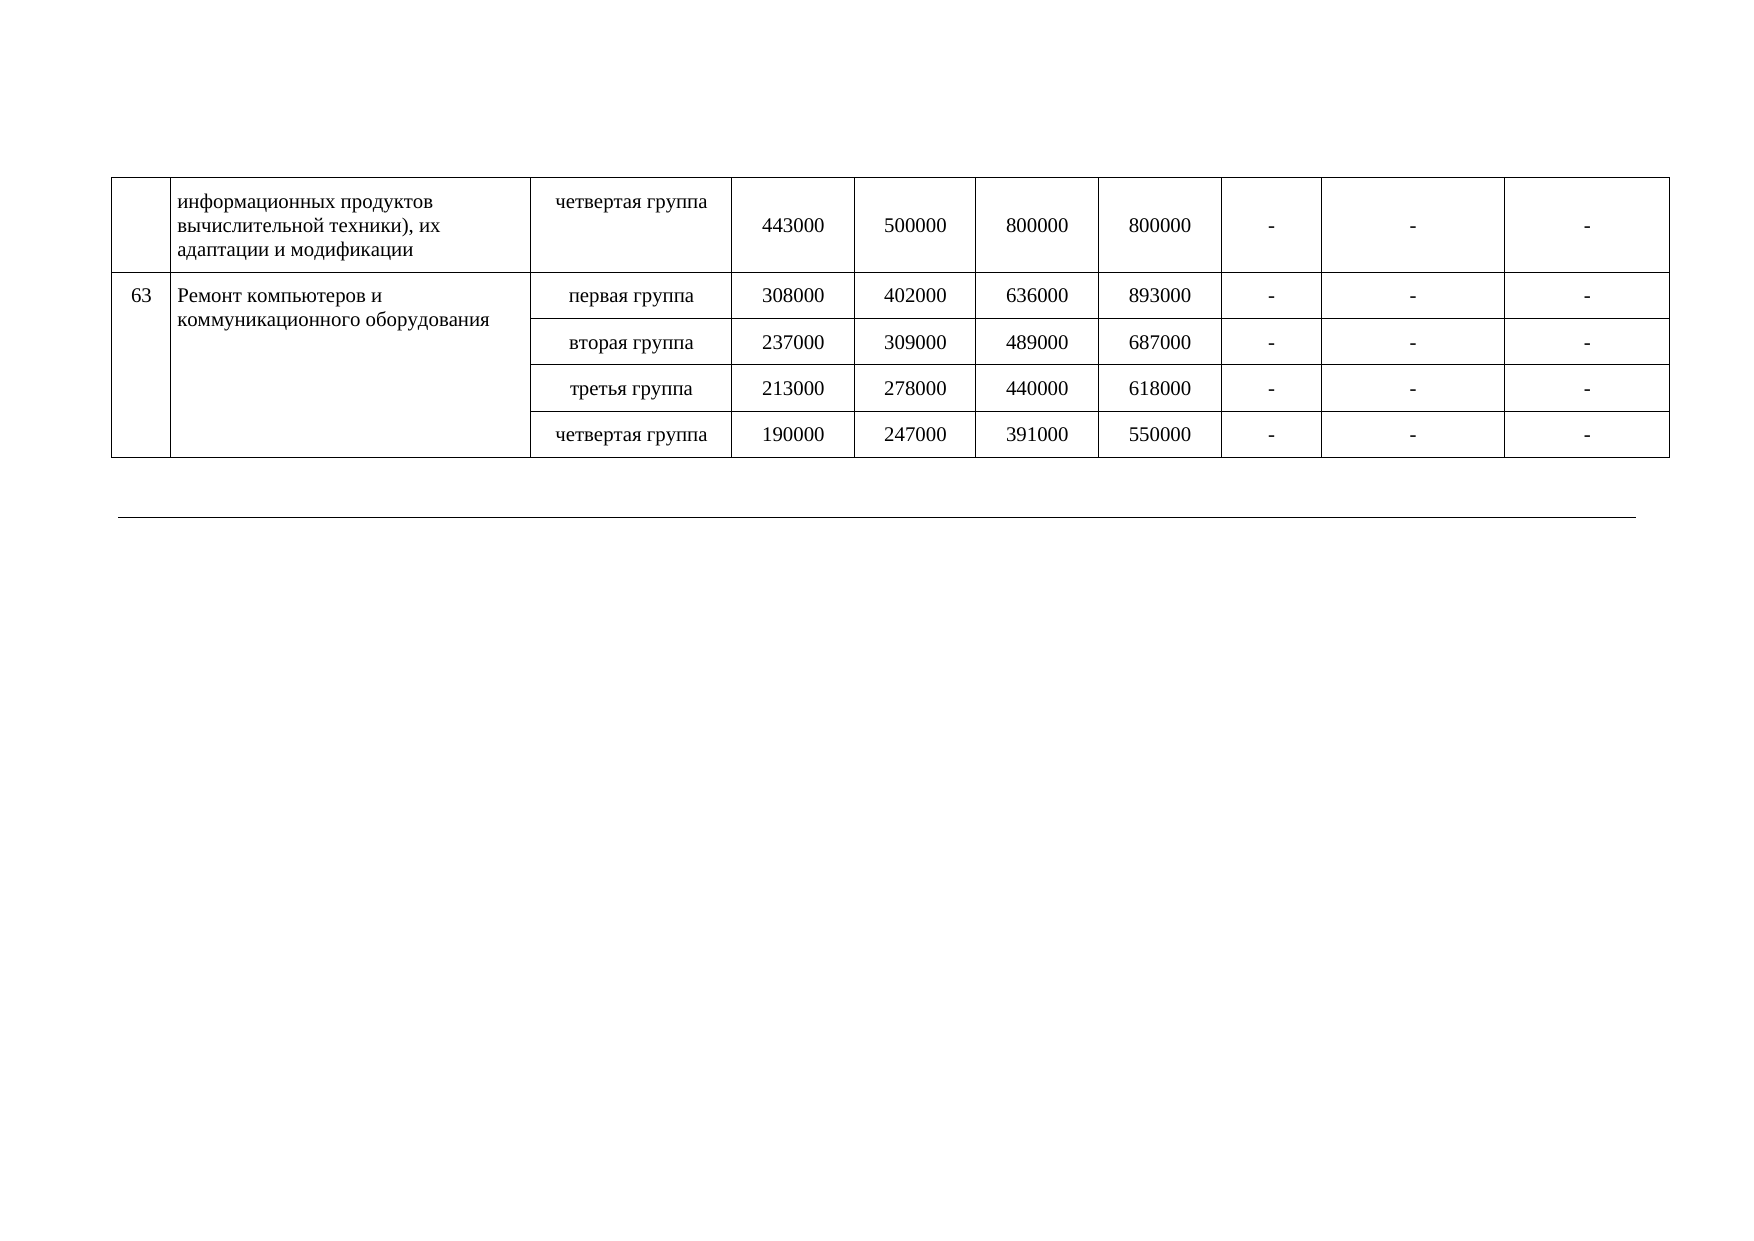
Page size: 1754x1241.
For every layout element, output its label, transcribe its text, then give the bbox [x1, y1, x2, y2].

table_cell 63 [112, 273, 170, 457]
table_cell 636000 [976, 273, 1098, 318]
table_cell Ремонт компьютеров и коммуникационного оборудования [171, 273, 530, 457]
table_cell - [1222, 319, 1321, 364]
table_cell четвертая группа [531, 178, 731, 272]
table_cell - [1505, 412, 1669, 457]
table_cell 893000 [1099, 273, 1221, 318]
table_cell 687000 [1099, 319, 1221, 364]
table_cell - [1322, 412, 1504, 457]
table_cell 402000 [855, 273, 975, 318]
table_cell 550000 [1099, 412, 1221, 457]
table_cell 308000 [732, 273, 854, 318]
table_cell - [1505, 365, 1669, 411]
table_cell - [1322, 319, 1504, 364]
table_cell - [1505, 178, 1669, 272]
table_cell вторая группа [531, 319, 731, 364]
table_cell 443000 [732, 178, 854, 272]
table_cell - [1322, 365, 1504, 411]
table_cell 309000 [855, 319, 975, 364]
table_cell - [1322, 273, 1504, 318]
table_cell 213000 [732, 365, 854, 411]
table_cell 489000 [976, 319, 1098, 364]
table_cell третья группа [531, 365, 731, 411]
table_cell 247000 [855, 412, 975, 457]
table_cell 237000 [732, 319, 854, 364]
table_cell - [1322, 178, 1504, 272]
table_cell - [1222, 412, 1321, 457]
table_cell 190000 [732, 412, 854, 457]
table_cell 500000 [855, 178, 975, 272]
table_cell 391000 [976, 412, 1098, 457]
table_cell - [1222, 178, 1321, 272]
table_cell четвертая группа [531, 412, 731, 457]
table_cell 800000 [976, 178, 1098, 272]
table_cell - [1505, 319, 1669, 364]
table_cell - [1222, 273, 1321, 318]
table_cell 800000 [1099, 178, 1221, 272]
table_cell 278000 [855, 365, 975, 411]
table_cell - [1505, 273, 1669, 318]
table_cell - [1222, 365, 1321, 411]
table_cell первая группа [531, 273, 731, 318]
table_cell 440000 [976, 365, 1098, 411]
table_cell 618000 [1099, 365, 1221, 411]
